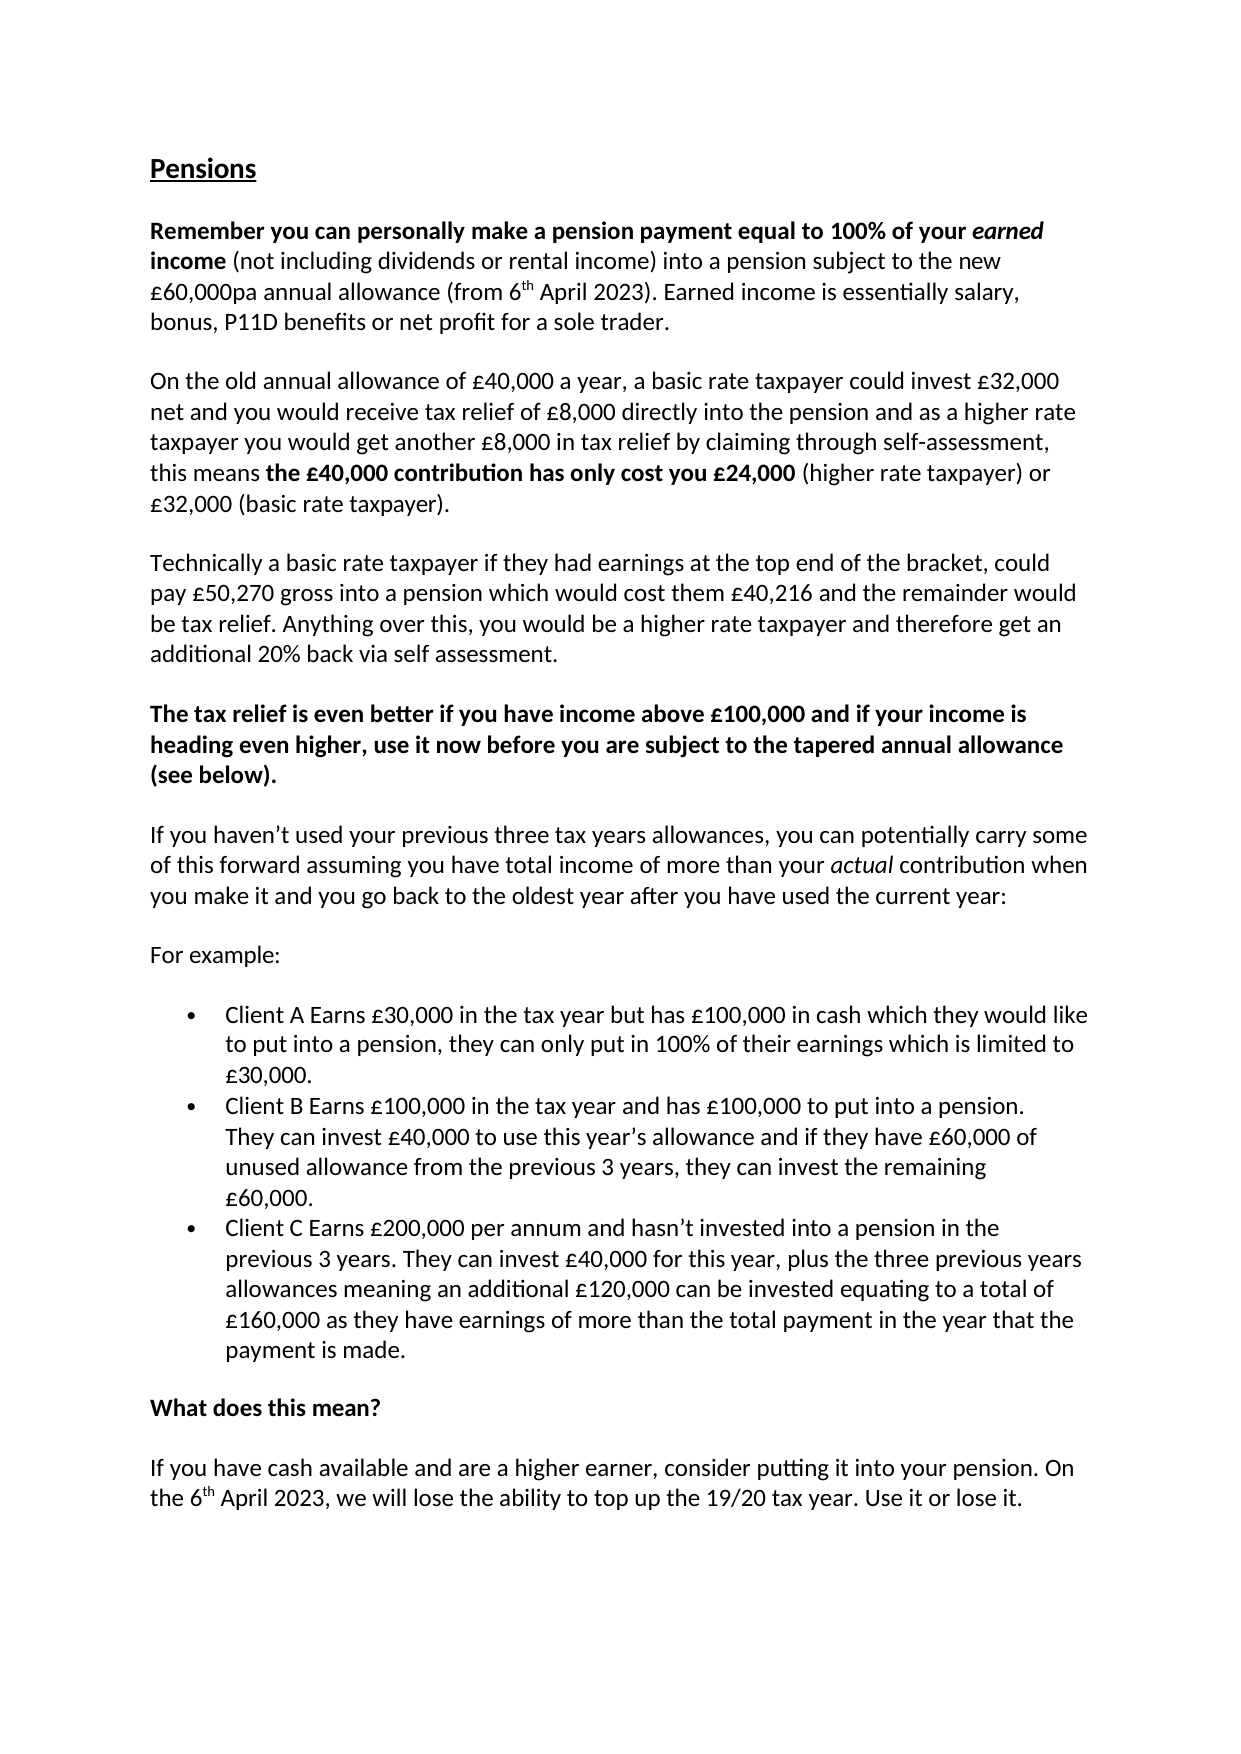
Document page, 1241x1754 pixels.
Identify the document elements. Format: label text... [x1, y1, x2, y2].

text If you haven’t used your previous three tax years allowances, you can potentially carry some of this forward assuming you have total income of more than your actual contribution when you make it and you go back to the oldest year after you have used the current year: [150, 819, 1088, 911]
text Pensions [150, 150, 1103, 186]
text For example: [150, 939, 1103, 970]
text income (not including dividends or rental income) into a pension subject to the new [150, 246, 1103, 276]
text What does this mean? [150, 1393, 1103, 1423]
text If you have cash available and are a higher earner, consider putting it into your pension. On the 6th April 2023, we will lose the ability to top up the 19/20 tax year. Use it or lose it. [150, 1452, 1081, 1513]
text £160,000 as they have earnings of more than the total payment in the year that the payment is made. [225, 1304, 1081, 1365]
text Technically a basic rate taxpayer if they had earnings at the top end of the bracket, could pay £50,270 gross into a pension which would cost them £40,216 and the remainder would be tax relief. Anything over this, you would be a higher rate taxpayer and therefore get an additional 20% back via self assessment. [150, 547, 1081, 669]
list Client B Earns £100,000 in the tax year and has £100,000 to put into a pension. They can invest £40,000 to use this year’s allowance and if they have £60,000 of unused allowance from the previous 3 years, they can invest the remaining £60,000. [188, 1090, 1079, 1212]
list Client C Earns £200,000 per annum and hasn’t invested into a pension in the previous 3 years. They can invest £40,000 for this year, plus the three previous years allowances meaning an additional £120,000 can be invested equating to a total of [188, 1212, 1083, 1304]
text Remember you can personally make a pension payment equal to 100% of your earned [150, 215, 1103, 245]
list Client A Earns £30,000 in the tax year but has £100,000 in cash which they would like to put into a pension, they can only put in 100% of their earnings which is limited to [188, 999, 1089, 1059]
text £32,000 (basic rate taxpayer). [150, 488, 1103, 518]
text The tax relief is even better if you have income above £100,000 and if your income is heading even higher, use it now before you are subject to the tapered annual allowance (see below). [150, 699, 1081, 790]
text On the old annual allowance of £40,000 a year, a basic rate taxpayer could invest £32,000 net and you would receive tax relief of £8,000 directly into the pension and as a higher rate taxpayer you would get another £8,000 in tax relief by claiming through self-assessment, this means the £40,000 contribution has only cost you £24,000 (higher rate taxpayer) or [150, 365, 1081, 487]
text £30,000. [225, 1059, 1103, 1090]
text £60,000pa annual allowance (from 6th April 2023). Earned income is essentially salary, bonus, P11D benefits or net profit for a sole trader. [150, 276, 1081, 337]
